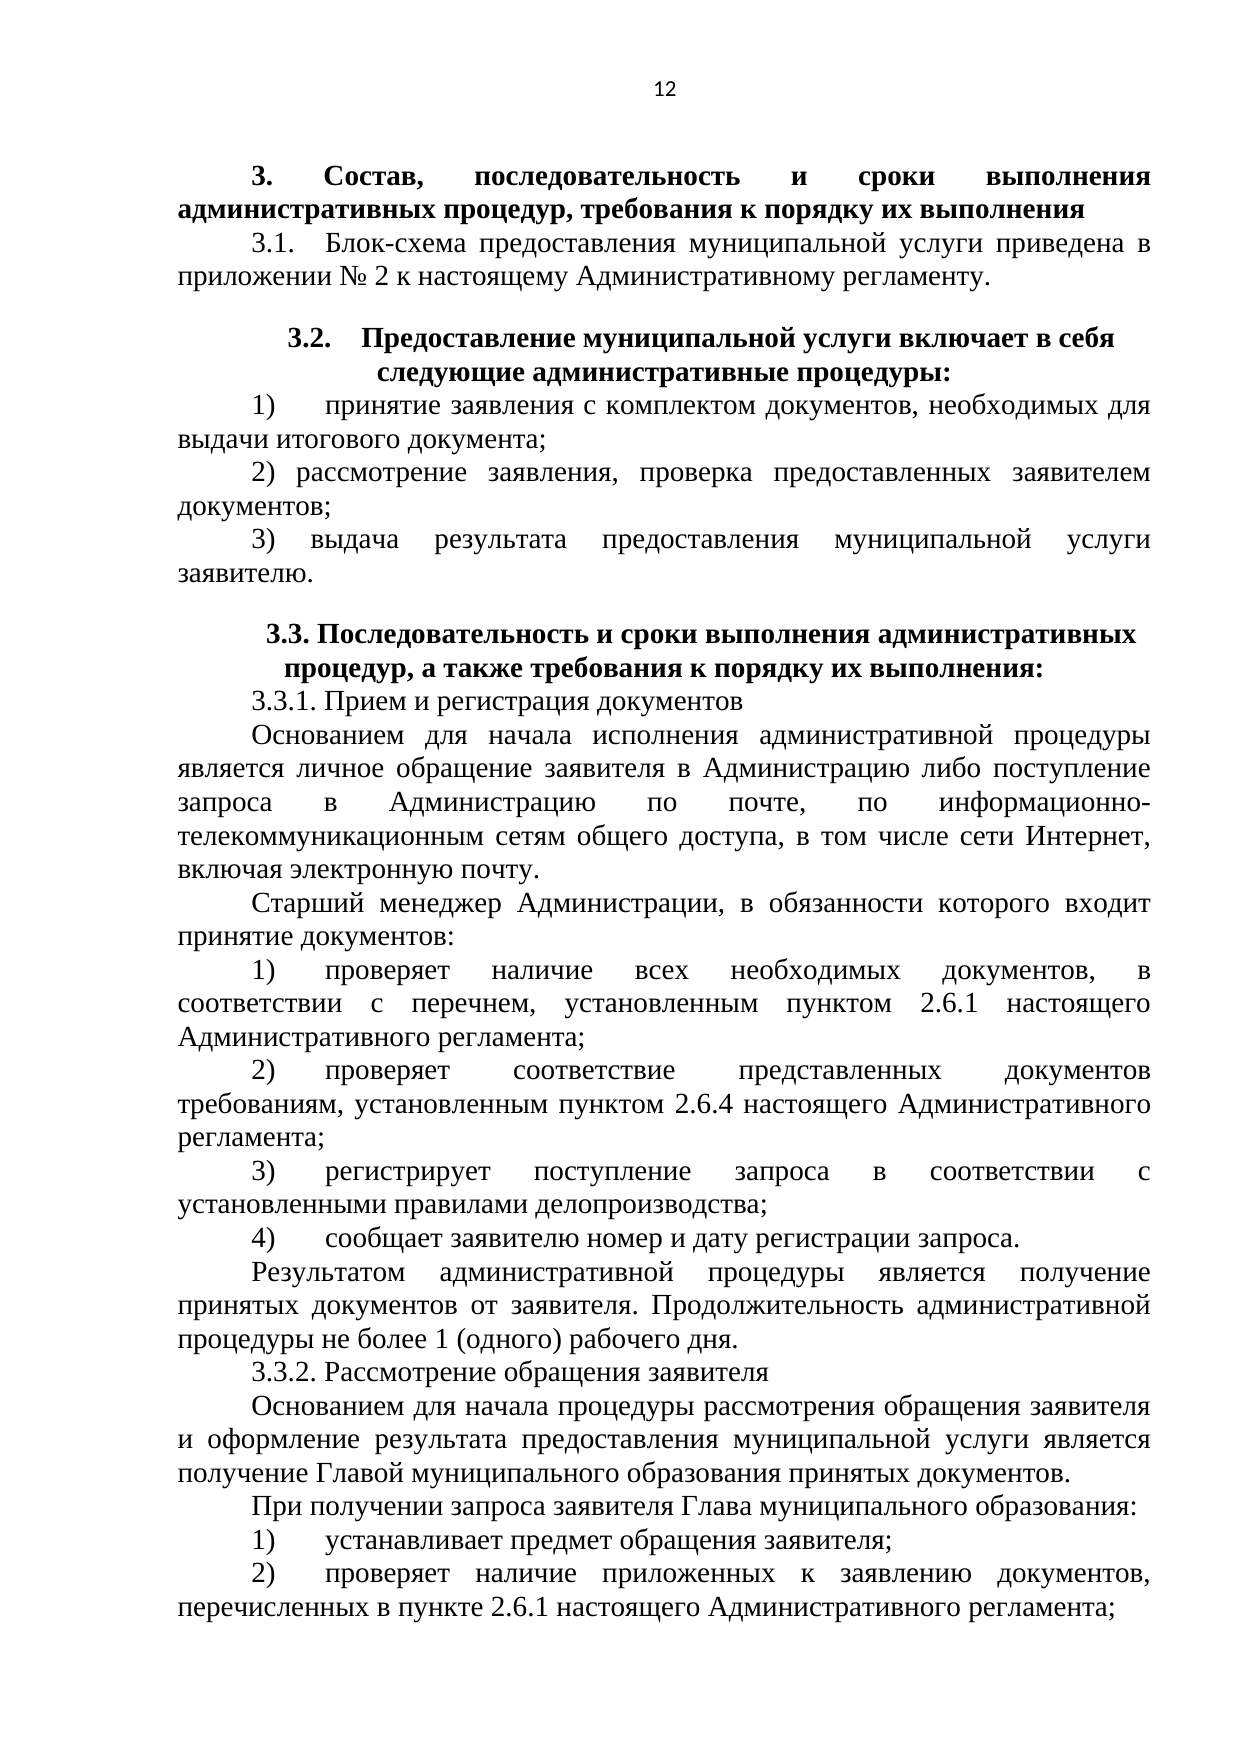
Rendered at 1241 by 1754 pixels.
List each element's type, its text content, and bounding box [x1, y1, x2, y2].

text 3.3.1. Прием и регистрация документов [177, 683, 1152, 717]
text 1) устанавливает предмет обращения заявителя; [177, 1522, 1152, 1556]
text Старший менеджер Администрации, в обязанности которого входит принятие документов: [177, 885, 1152, 952]
text 3.3. Последовательность и сроки выполнения административных процедур, а также требования к порядку их выполнения: [177, 616, 1152, 683]
text При получении запроса заявителя Глава муниципального образования: [177, 1488, 1152, 1522]
text Результатом административной процедуры является получение принятых документов от заявителя. Продолжительность административной процедуры не более 1 (одного) рабочего дня. [177, 1254, 1152, 1354]
text 1) принятие заявления с комплектом документов, необходимых для выдачи итогового документа; [177, 387, 1152, 454]
text Основанием для начала процедуры рассмотрения обращения заявителя и оформление результата предоставления муниципальной услуги является получение Главой муниципального образования принятых документов. [177, 1388, 1152, 1488]
text 3.3.2. Рассмотрение обращения заявителя [177, 1354, 1152, 1388]
text 3.2. Предоставление муниципальной услуги включает в себя следующие административные процедуры: [177, 320, 1152, 387]
text 3. Состав, последовательность и сроки выполнения административных процедур, требования к порядку их выполнения [177, 158, 1152, 225]
text Основанием для начала исполнения административной процедуры является личное обращение заявителя в Администрацию либо поступление запроса в Администрацию по почте, по информационно-телекоммуникационным сетям общего доступа, в том числе сети Интернет, включая электронную почту. [177, 717, 1152, 885]
text 1) проверяет наличие всех необходимых документов, в соответствии с перечнем, установленным пунктом 2.6.1 настоящего Административного регламента; [177, 952, 1152, 1052]
text 2) проверяет наличие приложенных к заявлению документов, перечисленных в пункте 2.6.1 настоящего Административного регламента; [177, 1556, 1152, 1623]
text 3.1. Блок-схема предоставления муниципальной услуги приведена в приложении № 2 к настоящему Административному регламенту. [177, 225, 1152, 292]
text 4) сообщает заявителю номер и дату регистрации запроса. [177, 1220, 1152, 1254]
text 2) проверяет соответствие представленных документов требованиям, установленным пунктом 2.6.4 настоящего Административного регламента; [177, 1052, 1152, 1153]
text 2) рассмотрение заявления, проверка предоставленных заявителем документов; [177, 454, 1152, 521]
text 3) выдача результата предоставления муниципальной услуги заявителю. [177, 521, 1152, 588]
text 3) регистрирует поступление запроса в соответствии с установленными правилами делопроизводства; [177, 1153, 1152, 1220]
